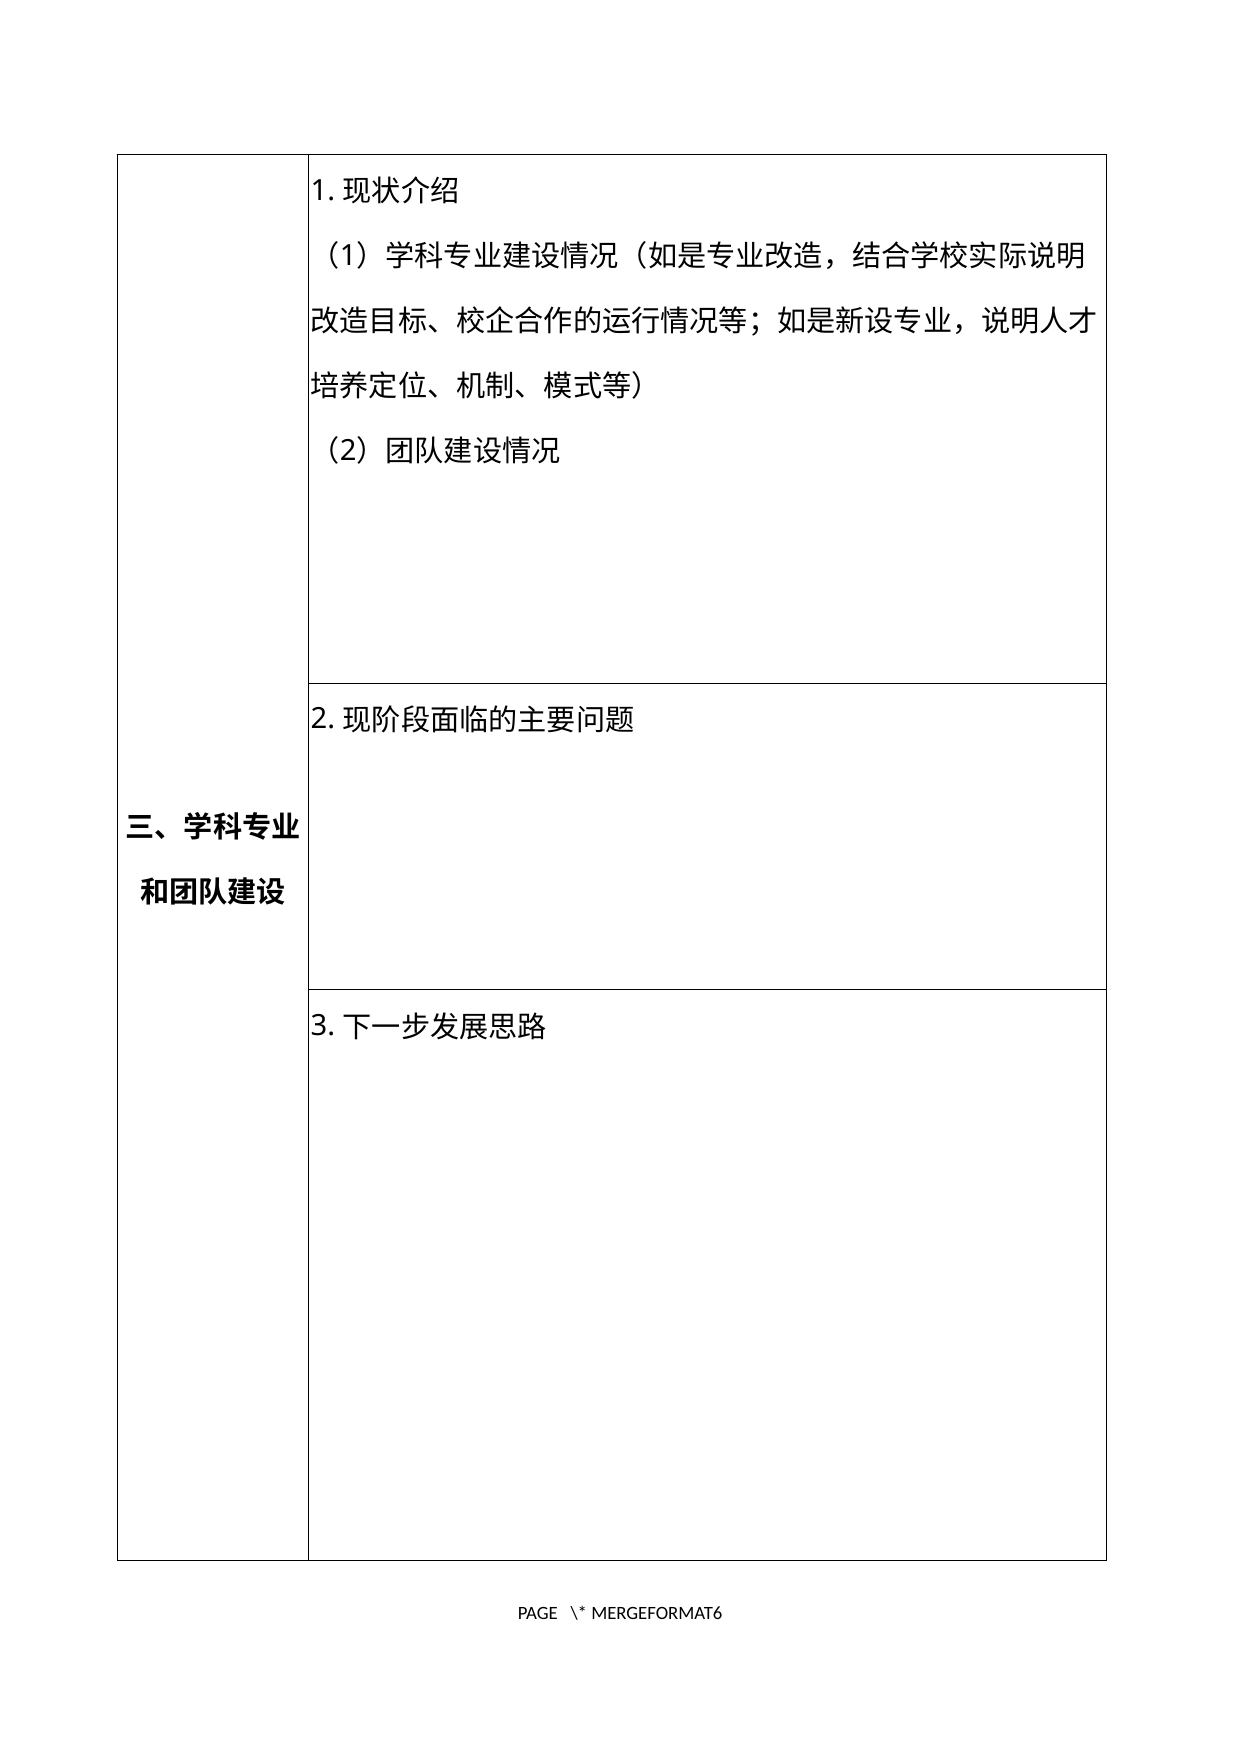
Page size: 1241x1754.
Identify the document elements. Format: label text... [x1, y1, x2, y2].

table_cell 3. 下一步发展思路 [309, 990, 1106, 1560]
table_cell 1. 现状介绍 （1）学科专业建设情况（如是专业改造，结合学校实际说明改造目标、校企合作的运行情况等；如是新设专业，说明人才培养定位、机制、模式等） （2）团队建设情况 [309, 155, 1106, 683]
table_cell 三、学科专业和团队建设 [118, 155, 308, 1560]
table_cell 2. 现阶段面临的主要问题 [309, 684, 1106, 989]
